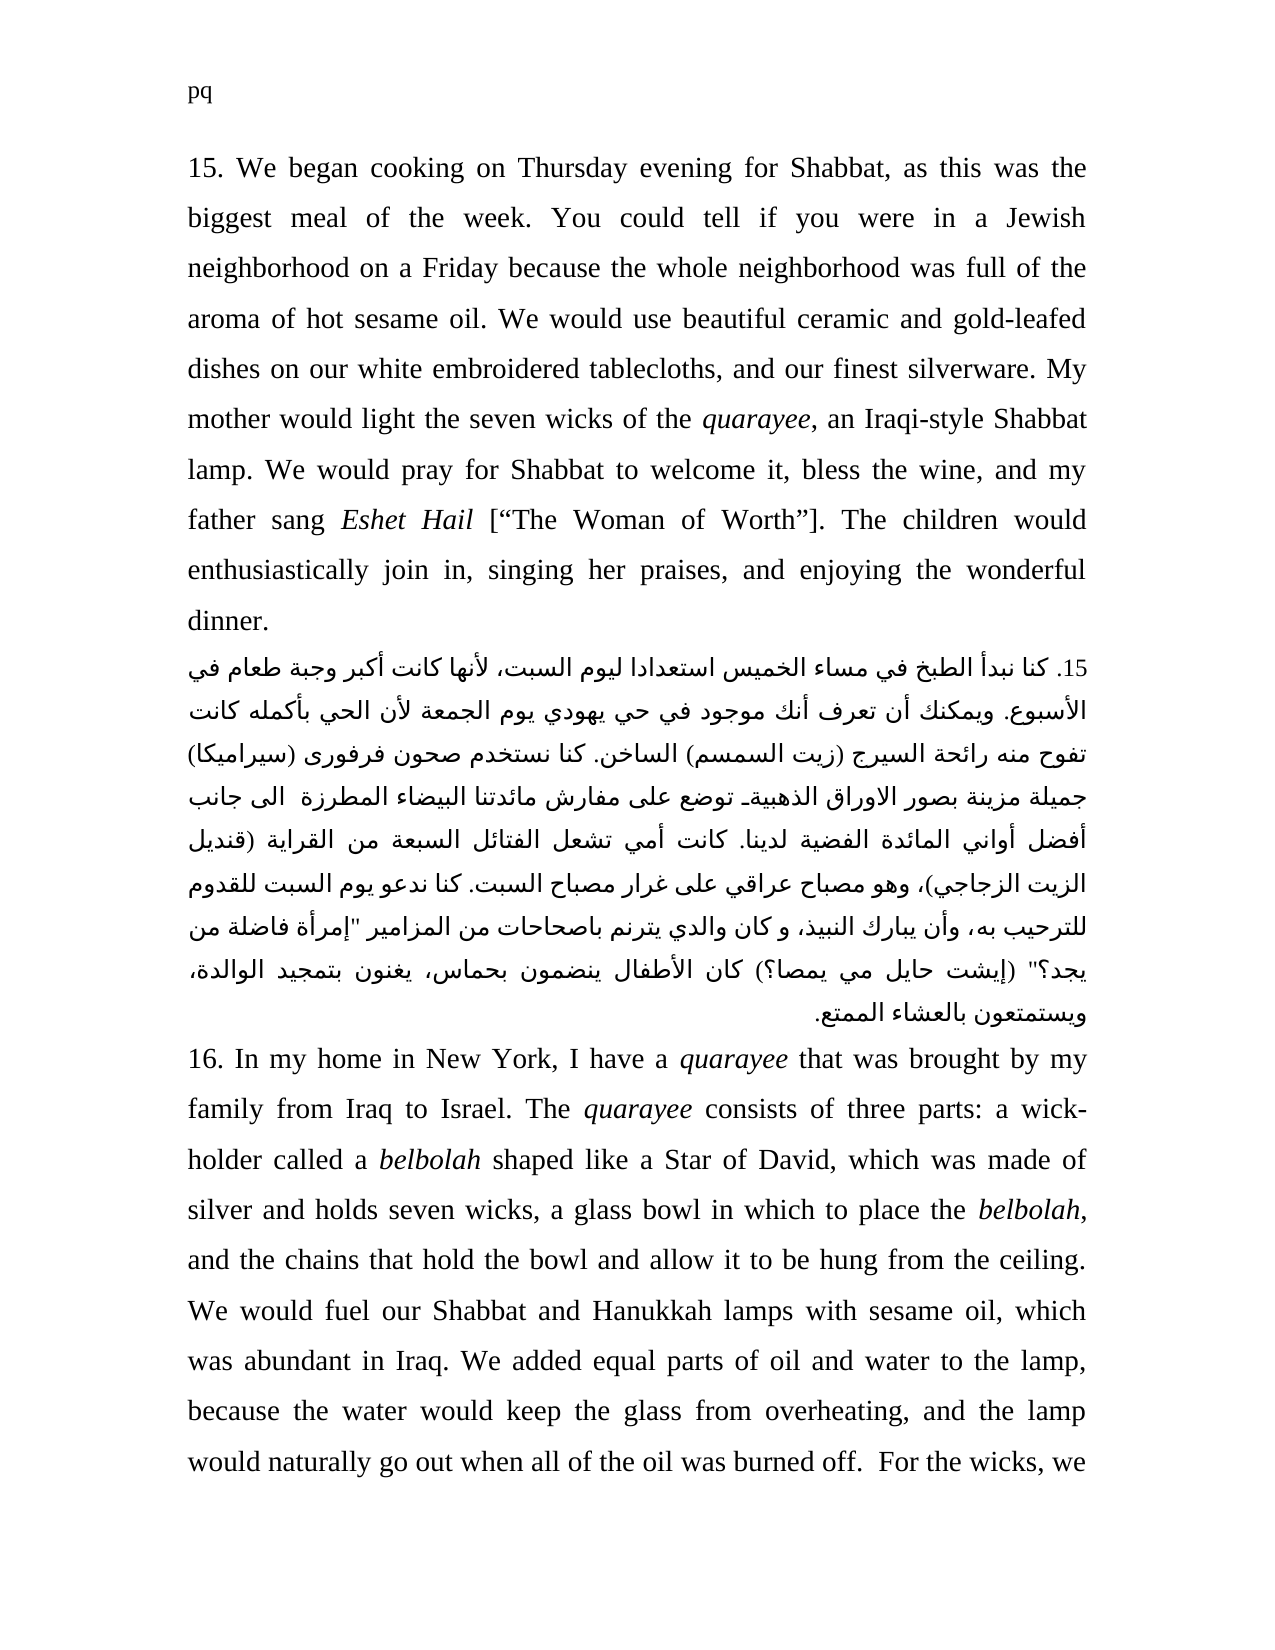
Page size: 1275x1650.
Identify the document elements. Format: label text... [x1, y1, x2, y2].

text 15. We began cooking on Thursday evening for Shabbat, as this was the biggest meal of the week. You could tell if you were in a Jewish neighborhood on a Friday because the whole neighborhood was full of the aroma of hot sesame oil. We would use beautiful ceramic and gold-leafed dishes on our white embroidered tablecloths, and our finest silverware. My mother would light the seven wicks of the quarayee, an Iraqi-style Shabbat lamp. We would pray for Shabbat to welcome it, bless the wine, and my father sang Eshet Hail [“The Woman of Worth”]. The children would enthusiastically join in, singing her praises, and enjoying the wonderful dinner. [187, 150, 1087, 636]
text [187, 1041, 1087, 1477]
text 15. كنا نبدأ الطبخ في مساء الخميس استعدادا ليوم السبت، لأنها كانت أكبر وجبة طعام في الأسبوع. ويمكنك أن تعرف أنك موجود في حي يهودي يوم الجمعة لأن الحي بأكمله كانت تفوح منه رائحة السیرج (زيت السمسم) الساخن. كنا نستخدم صحون فرفوری (سيراميكا) جميلة مزینة بصور الاوراق الذهبيةـ توضع على مفارش مائدتنا البيضاء المطرزة الى جانب أفضل أواني المائدة الفضية لدينا. كانت أمي تشعل الفتائل السبعة من القراية (قنديل الزيت الزجاجي)، وهو مصباح عراقي على غرار مصباح السبت. كنا ندعو يوم السبت للقدوم للترحيب به، وأن يبارك النبيذ، و كان والدي يترنم باصحاحات من المزامير "إمرأة فاضلة من يجد؟" (إيشت حايل مي يمصا؟) كان الأطفال ينضمون بحماس، يغنون بتمجيد الوالدة، ويستمتعون بالعشاء الممتع. [187, 653, 1087, 1027]
